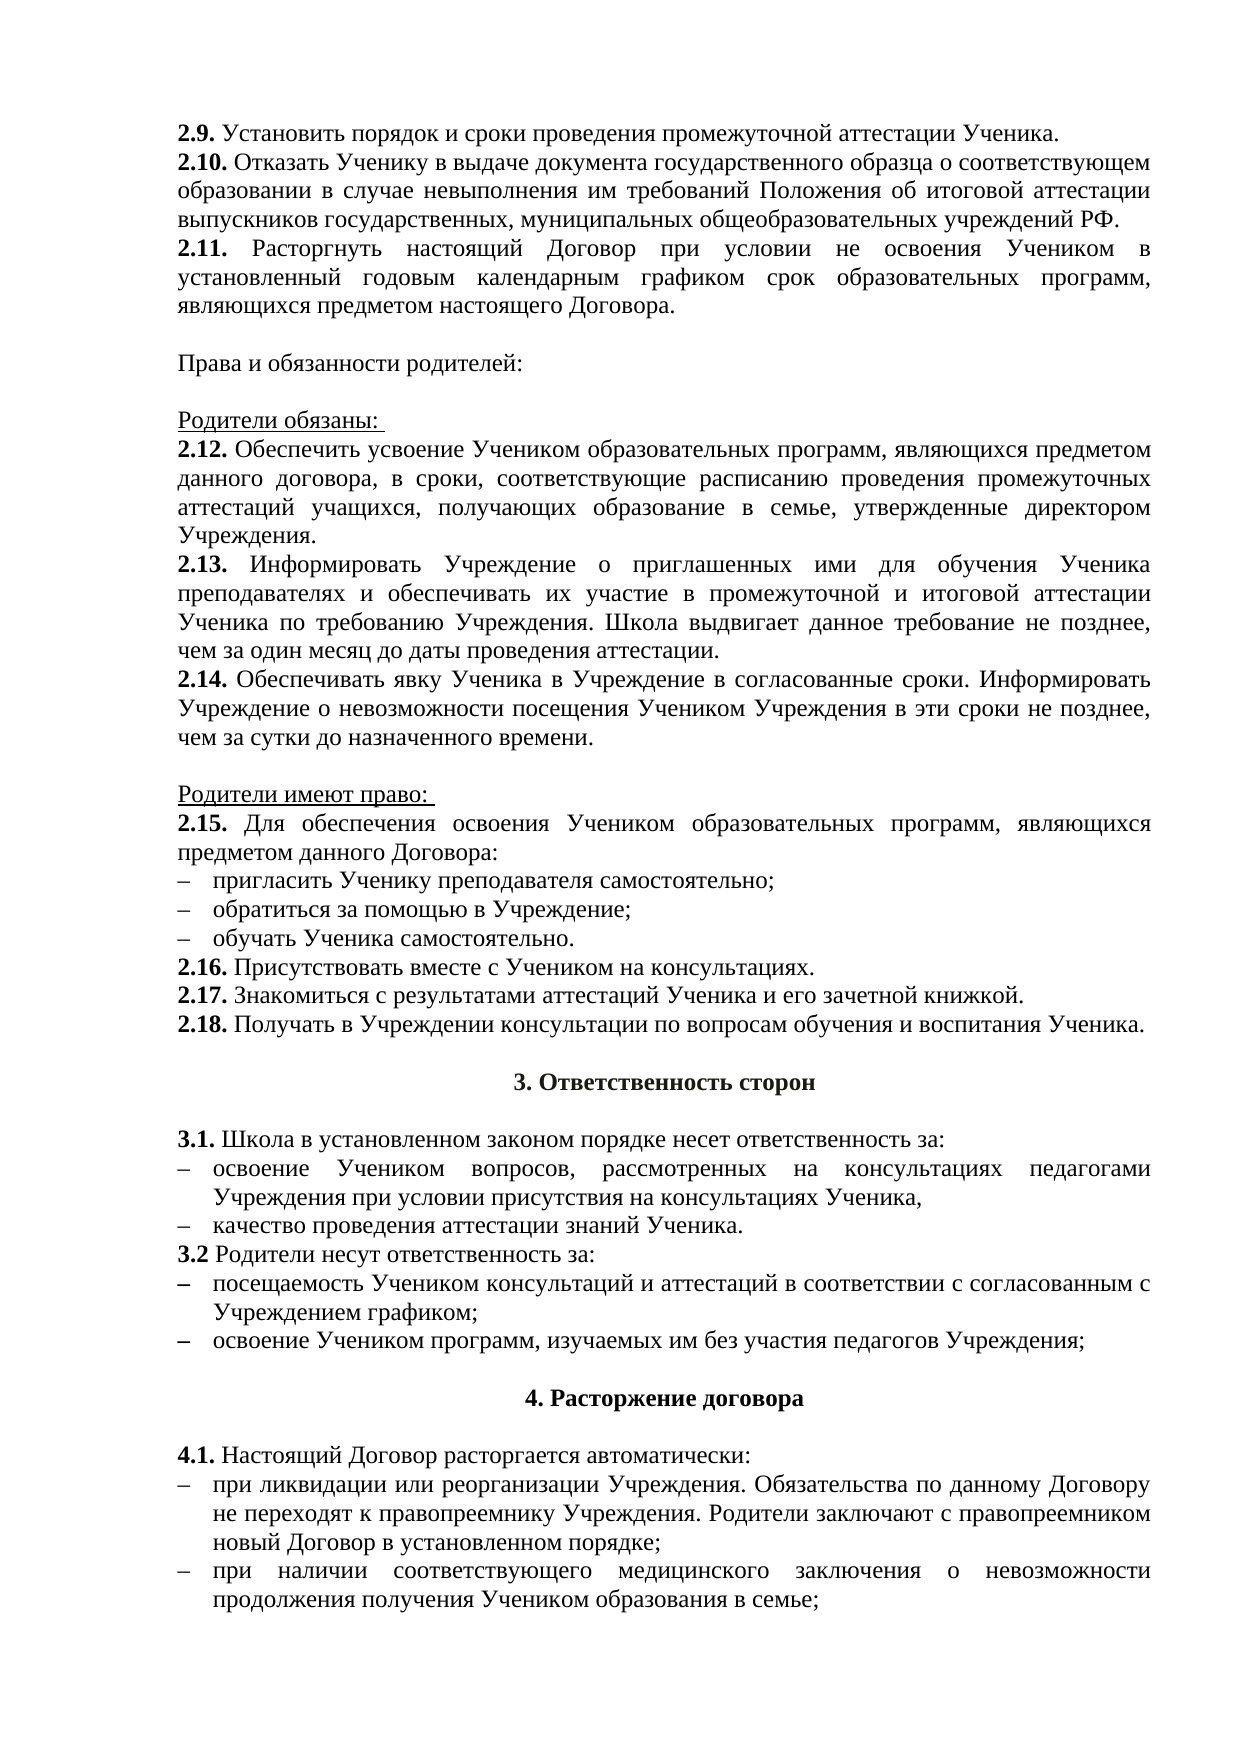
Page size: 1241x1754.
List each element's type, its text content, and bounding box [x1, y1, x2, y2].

text 3.1. Школа в установленном законом порядке несет ответственность за: [177, 1124, 1152, 1153]
list освоение Учеником вопросов, рассмотренных на консультациях педагогами Учреждения при условии присутствия на консультациях Ученика, [177, 1153, 1152, 1211]
text Права и обязанности родителей: [177, 348, 1152, 377]
list качество проведения аттестации знаний Ученика. [177, 1211, 1152, 1239]
list освоение Учеником программ, изучаемых им без участия педагогов Учреждения; [177, 1326, 1152, 1354]
text 2.17. Знакомиться с результатами аттестаций Ученика и его зачетной книжкой. [177, 981, 1152, 1009]
list обратиться за помощью в Учреждение; [177, 894, 1152, 923]
text Родители обязаны: [177, 406, 1152, 434]
text 2.16. Присутствовать вместе с Учеником на консультациях. [177, 952, 1152, 981]
text 2.13. Информировать Учреждение о приглашенных ими для обучения Ученика преподавателях и обеспечивать их участие в промежуточной и итоговой аттестации Ученика по требованию Учреждения. Школа выдвигает данное требование не позднее, чем за один месяц до даты проведения аттестации. [177, 549, 1152, 664]
list посещаемость Учеником консультаций и аттестаций в соответствии с согласованным с Учреждением графиком; [177, 1268, 1152, 1326]
text 3. Ответственность сторон [177, 1067, 1152, 1096]
text 2.15. Для обеспечения освоения Учеником образовательных программ, являющихся предметом данного Договора: [177, 808, 1152, 866]
text 2.10. Отказать Ученику в выдаче документа государственного образца о соответствующем образовании в случае невыполнения им требований Положения об итоговой аттестации выпускников государственных, муниципальных общеобразовательных учреждений РФ. [177, 147, 1152, 233]
text 2.14. Обеспечивать явку Ученика в Учреждение в согласованные сроки. Информировать Учреждение о невозможности посещения Учеником Учреждения в эти сроки не позднее, чем за сутки до назначенного времени. [177, 664, 1152, 751]
text 2.9. Установить порядок и сроки проведения промежуточной аттестации Ученика. [177, 118, 1152, 147]
list при наличии соответствующего медицинского заключения о невозможности продолжения получения Учеником образования в семье; [177, 1556, 1152, 1613]
text 2.11. Расторгнуть настоящий Договор при условии не освоения Учеником в установленный годовым календарным графиком срок образовательных программ, являющихся предметом настоящего Договора. [177, 233, 1152, 319]
text 2.18. Получать в Учреждении консультации по вопросам обучения и воспитания Ученика. [177, 1009, 1152, 1038]
text 4. Расторжение договора [177, 1383, 1152, 1412]
list при ликвидации или реорганизации Учреждения. Обязательства по данному Договору не переходят к правопреемнику Учреждения. Родители заключают с правопреемником новый Договор в установленном порядке; [177, 1469, 1152, 1556]
text 2.12. Обеспечить усвоение Учеником образовательных программ, являющихся предметом данного договора, в сроки, соответствующие расписанию проведения промежуточных аттестаций учащихся, получающих образование в семье, утвержденные директором Учреждения. [177, 434, 1152, 549]
text 4.1. Настоящий Договор расторгается автоматически: [177, 1441, 1152, 1469]
text 3.2 Родители несут ответственность за: [177, 1239, 1152, 1268]
text Родители имеют право: [177, 779, 1152, 808]
list обучать Ученика самостоятельно. [177, 923, 1152, 952]
list пригласить Ученику преподавателя самостоятельно; [177, 866, 1152, 894]
